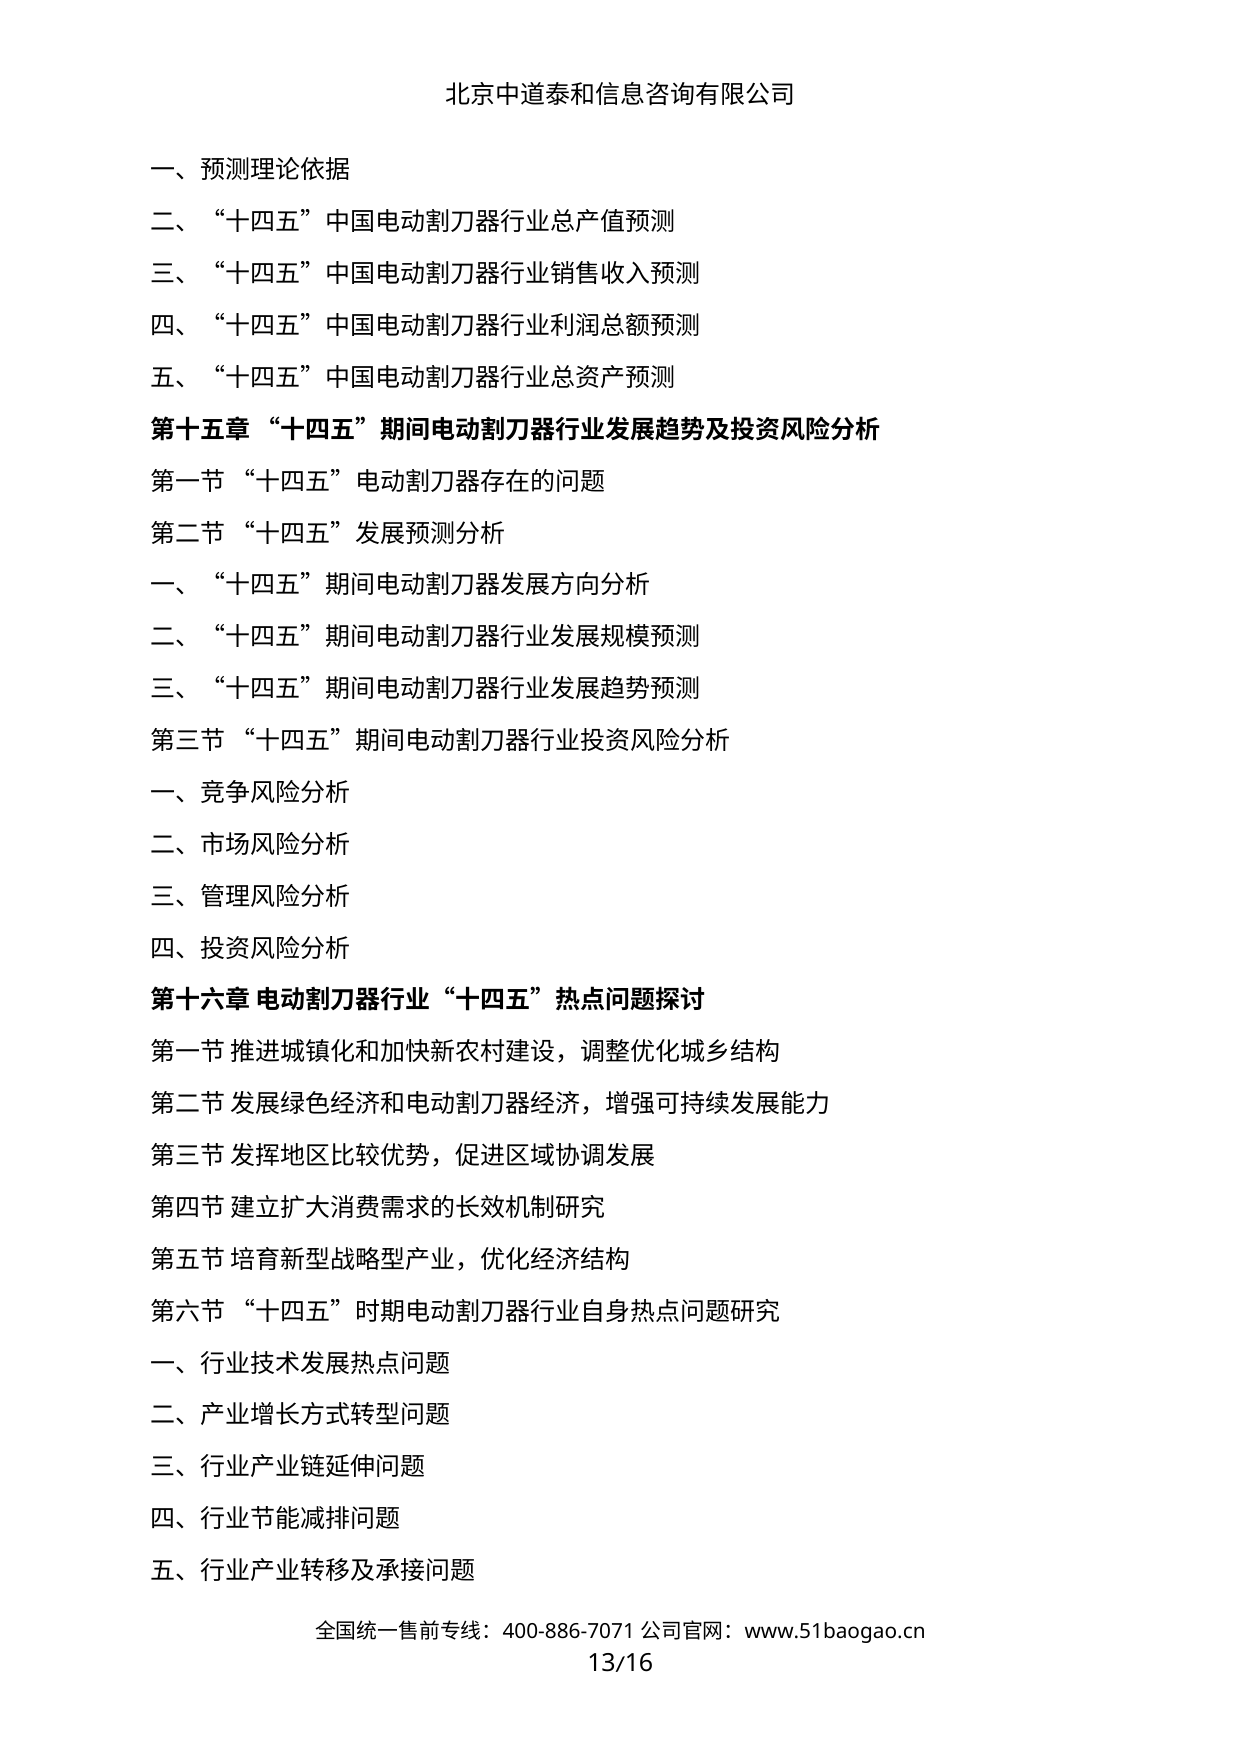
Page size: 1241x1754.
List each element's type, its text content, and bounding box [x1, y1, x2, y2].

text 第一节 推进城镇化和加快新农村建设，调整优化城乡结构 [150, 1032, 1090, 1068]
text 三、管理风险分析 [150, 876, 1090, 912]
text 第三节 “十四五”期间电动割刀器行业投资风险分析 [150, 721, 1090, 757]
text 第四节 建立扩大消费需求的长效机制研究 [150, 1187, 1090, 1224]
text 二、产业增长方式转型问题 [150, 1395, 1090, 1431]
text 第二节 “十四五”发展预测分析 [150, 513, 1090, 549]
text 第一节 “十四五”电动割刀器存在的问题 [150, 461, 1090, 497]
text 一、行业技术发展热点问题 [150, 1343, 1090, 1379]
text 二、“十四五”中国电动割刀器行业总产值预测 [150, 202, 1090, 238]
text 第二节 发展绿色经济和电动割刀器经济，增强可持续发展能力 [150, 1084, 1090, 1120]
text 一、竞争风险分析 [150, 772, 1090, 809]
text 五、行业产业转移及承接问题 [150, 1551, 1090, 1587]
text 五、“十四五”中国电动割刀器行业总资产预测 [150, 357, 1090, 394]
text 第五节 培育新型战略型产业，优化经济结构 [150, 1239, 1090, 1276]
text 一、预测理论依据 [150, 150, 1090, 186]
text 第三节 发挥地区比较优势，促进区域协调发展 [150, 1136, 1090, 1172]
text 三、行业产业链延伸问题 [150, 1447, 1090, 1483]
text 四、行业节能减排问题 [150, 1499, 1090, 1535]
text 二、“十四五”期间电动割刀器行业发展规模预测 [150, 617, 1090, 653]
text 一、“十四五”期间电动割刀器发展方向分析 [150, 565, 1090, 601]
text 第十六章 电动割刀器行业“十四五”热点问题探讨 [150, 980, 1090, 1016]
text 第六节 “十四五”时期电动割刀器行业自身热点问题研究 [150, 1291, 1090, 1327]
text 二、市场风险分析 [150, 824, 1090, 861]
text 三、“十四五”中国电动割刀器行业销售收入预测 [150, 254, 1090, 290]
text 四、“十四五”中国电动割刀器行业利润总额预测 [150, 306, 1090, 342]
text 四、投资风险分析 [150, 928, 1090, 964]
text 第十五章 “十四五”期间电动割刀器行业发展趋势及投资风险分析 [150, 409, 1090, 446]
text 三、“十四五”期间电动割刀器行业发展趋势预测 [150, 669, 1090, 705]
